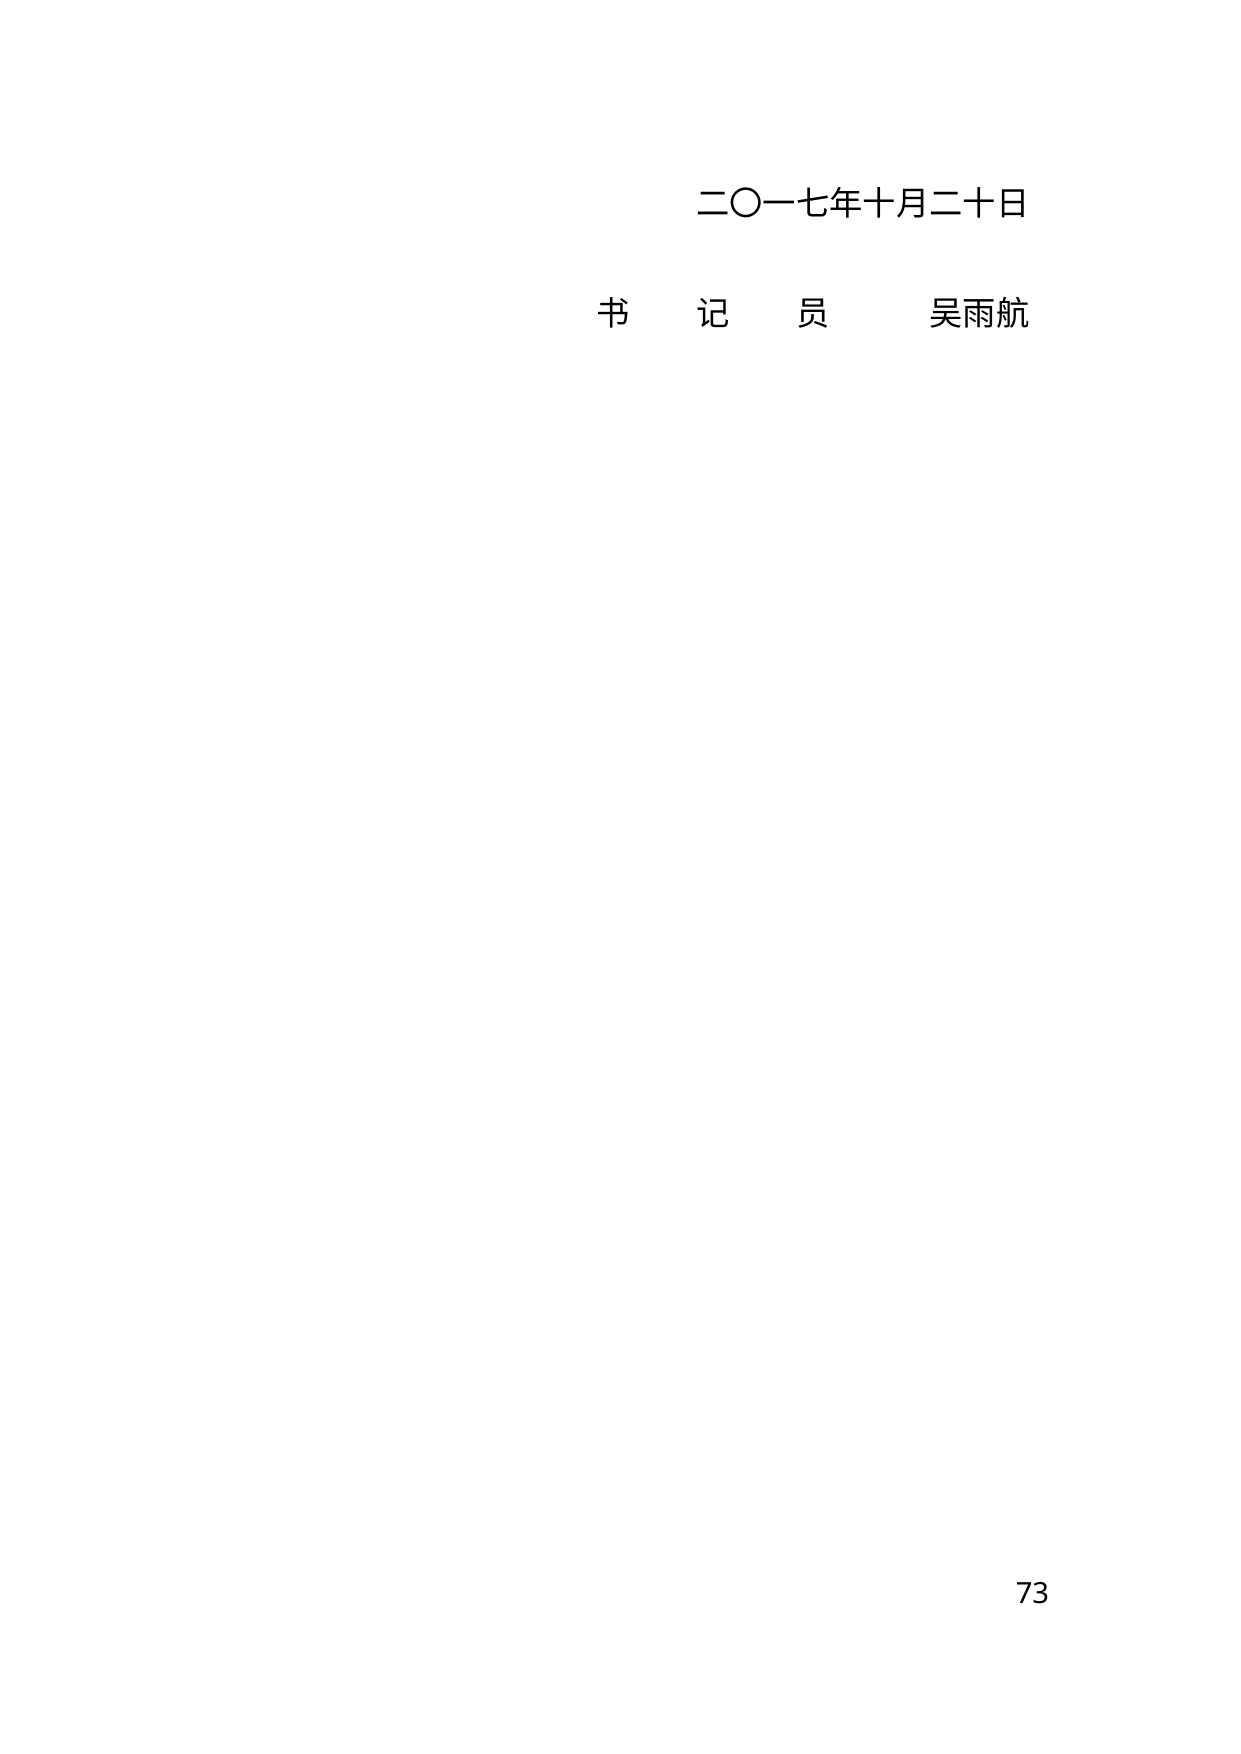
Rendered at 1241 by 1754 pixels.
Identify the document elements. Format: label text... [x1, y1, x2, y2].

text 二〇一七年十月二十日 [177, 177, 1029, 225]
text 书 记 员 吴雨航 [177, 275, 1029, 338]
